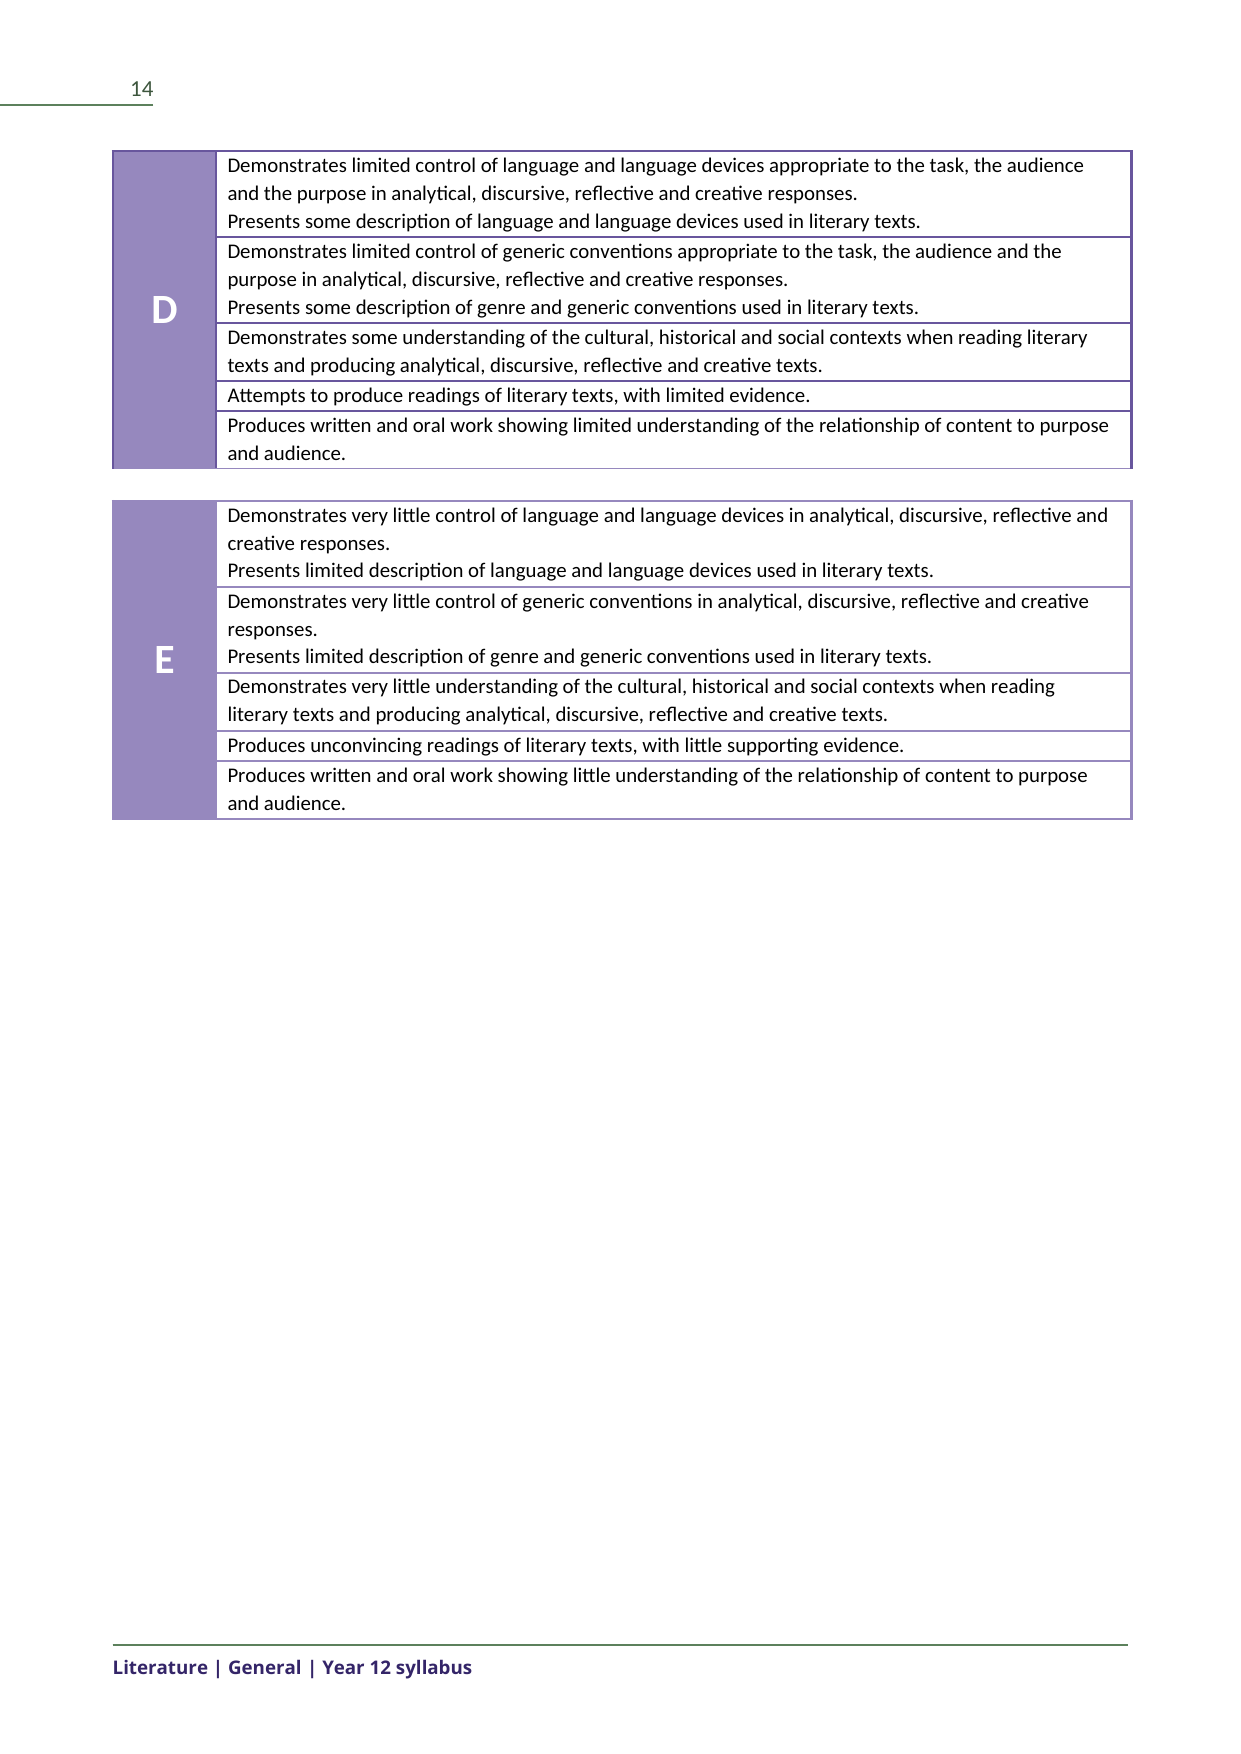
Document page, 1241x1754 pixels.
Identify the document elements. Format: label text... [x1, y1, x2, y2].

table_cell Demonstrates very little control of generic conventions in analytical, discursive, reflective and creative responses. Presents limited description of genre and generic conventions used in literary texts. [217, 588, 1130, 672]
table_header D [114, 152, 215, 468]
table_header Demonstrates very little control of language and language devices in analytical, discursive, reflective and creative responses. Presents limited description of language and language devices used in literary texts. [217, 502, 1130, 586]
table_header Demonstrates limited control of language and language devices appropriate to the task, the audience and the purpose in analytical, discursive, reflective and creative responses. Presents some description of language and language devices used in literary texts. [217, 152, 1130, 236]
table_cell Demonstrates very little understanding of the cultural, historical and social contexts when reading literary texts and producing analytical, discursive, reflective and creative texts. [217, 674, 1130, 730]
table_cell Produces written and oral work showing little understanding of the relationship of content to purpose and audience. [217, 762, 1130, 818]
table_header E [114, 502, 215, 818]
table_cell Demonstrates some understanding of the cultural, historical and social contexts when reading literary texts and producing analytical, discursive, reflective and creative texts. [217, 324, 1130, 380]
table_cell Produces unconvincing readings of literary texts, with little supporting evidence. [217, 732, 1130, 760]
table_cell Produces written and oral work showing limited understanding of the relationship of content to purpose and audience. [217, 412, 1130, 468]
table_cell Attempts to produce readings of literary texts, with limited evidence. [217, 382, 1130, 410]
table_cell Demonstrates limited control of generic conventions appropriate to the task, the audience and the purpose in analytical, discursive, reflective and creative responses. Presents some description of genre and generic conventions used in literary texts. [217, 238, 1130, 322]
